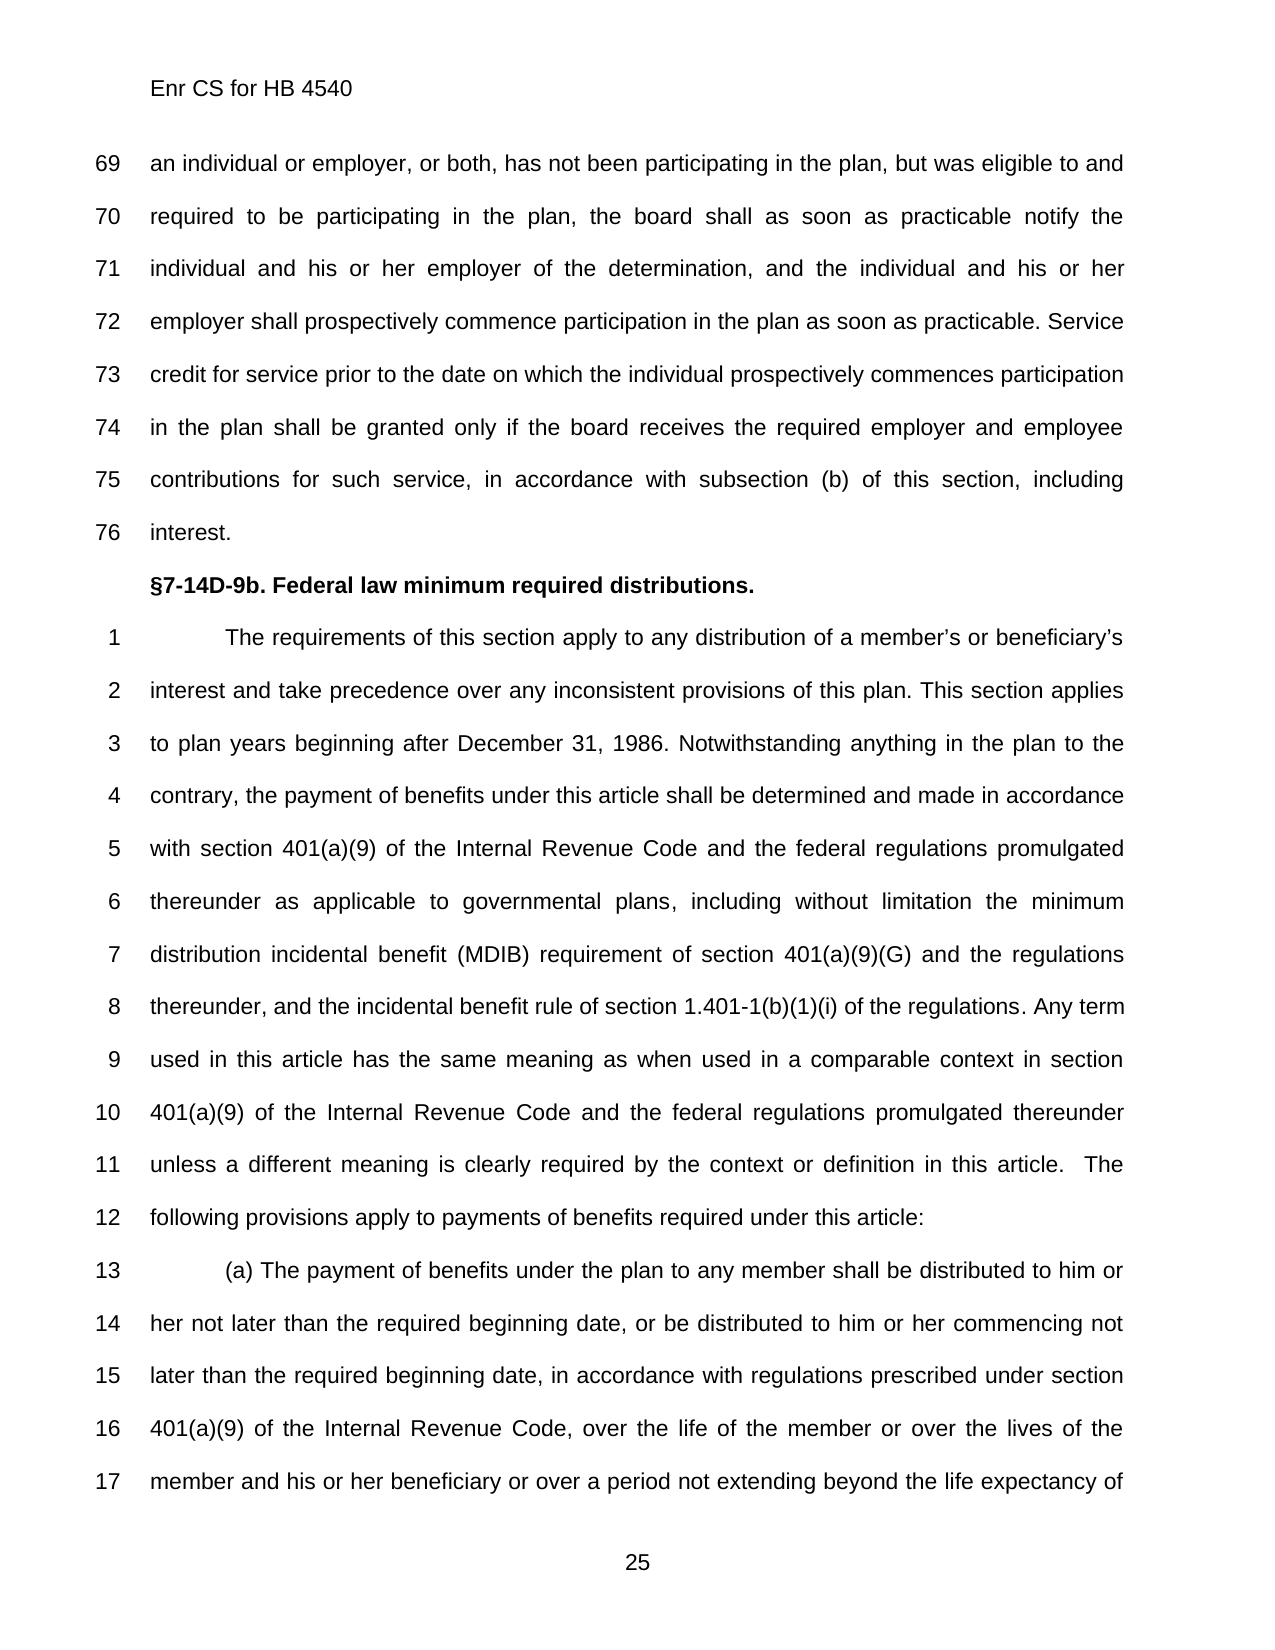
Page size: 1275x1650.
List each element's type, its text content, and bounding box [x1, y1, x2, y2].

subtitle §7-14D-9b. Federal law minimum required distributions. [150, 572, 1125, 598]
text The requirements of this section apply to any distribution of a member’s or beneficiary’s interest and take precedence over any inconsistent provisions of this plan. This section applies to plan years beginning after December 31, 1986. Notwithstanding anything in the plan to the contrary, the payment of benefits under this article shall be determined and made in accordance with section 401(a)(9) of the Internal Revenue Code and the federal regulations promulgated thereunder as applicable to governmental plans, including without limitation the minimum distribution incidental benefit (MDIB) requirement of section 401(a)(9)(G) and the regulations thereunder, and the incidental benefit rule of section 1.401-1(b)(1)(i) of the regulations. Any term used in this article has the same meaning as when used in a comparable context in section 401(a)(9) of the Internal Revenue Code and the federal regulations promulgated thereunder unless a different meaning is clearly required by the context or definition in this article. The following provisions apply to payments of benefits required under this article: [150, 624, 1125, 1231]
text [150, 1257, 1125, 1494]
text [150, 150, 1125, 545]
